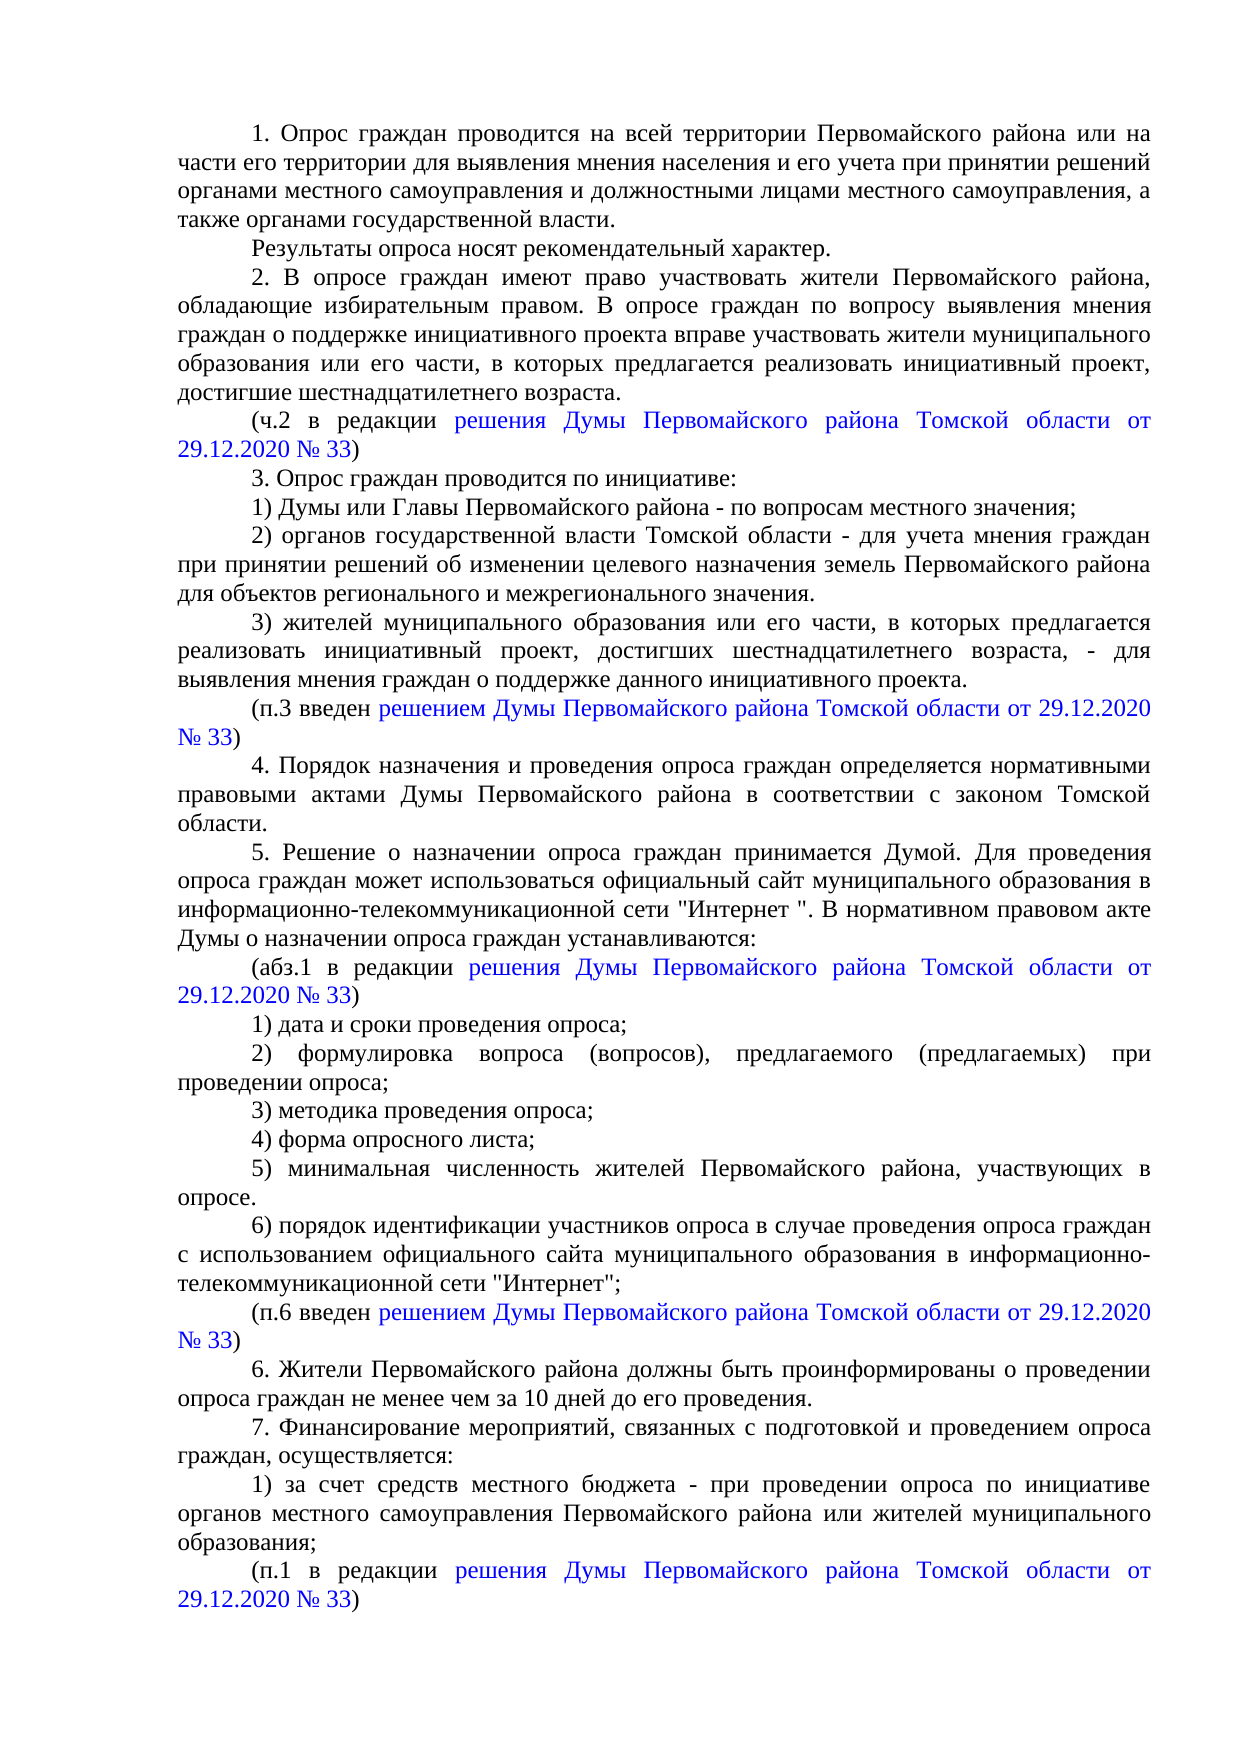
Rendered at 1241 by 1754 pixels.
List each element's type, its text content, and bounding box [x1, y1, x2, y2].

text (п.1 в редакции решения Думы Первомайского района Томской области от 29.12.2020 № 33) [177, 1556, 1152, 1613]
text Результаты опроса носят рекомендательный характер. [177, 233, 1152, 262]
text (абз.1 в редакции решения Думы Первомайского района Томской области от 29.12.2020 № 33) [177, 952, 1152, 1009]
text 6. Жители Первомайского района должны быть проинформированы о проведении опроса граждан не менее чем за 10 дней до его проведения. [177, 1354, 1152, 1412]
text 5) минимальная численность жителей Первомайского района, участвующих в опросе. [177, 1153, 1152, 1211]
text 1) за счет средств местного бюджета - при проведении опроса по инициативе органов местного самоуправления Первомайского района или жителей муниципального образования; [177, 1469, 1152, 1556]
text 4) форма опросного листа; [177, 1124, 1152, 1153]
text 3) жителей муниципального образования или его части, в которых предлагается реализовать инициативный проект, достигших шестнадцатилетнего возраста, - для выявления мнения граждан о поддержке данного инициативного проекта. [177, 607, 1152, 693]
text (п.6 введен решением Думы Первомайского района Томской области от 29.12.2020 № 33) [177, 1297, 1152, 1354]
text 2) органов государственной власти Томской области - для учета мнения граждан при принятии решений об изменении целевого назначения земель Первомайского района для объектов регионального и межрегионального значения. [177, 521, 1152, 607]
text 2. В опросе граждан имеют право участвовать жители Первомайского района, обладающие избирательным правом. В опросе граждан по вопросу выявления мнения граждан о поддержке инициативного проекта вправе участвовать жители муниципального образования или его части, в которых предлагается реализовать инициативный проект, достигшие шестнадцатилетнего возраста. [177, 262, 1152, 406]
text 6) порядок идентификации участников опроса в случае проведения опроса граждан с использованием официального сайта муниципального образования в информационно-телекоммуникационной сети "Интернет"; [177, 1211, 1152, 1297]
text (п.3 введен решением Думы Первомайского района Томской области от 29.12.2020 № 33) [177, 693, 1152, 751]
text 7. Финансирование мероприятий, связанных с подготовкой и проведением опроса граждан, осуществляется: [177, 1412, 1152, 1469]
text (ч.2 в редакции решения Думы Первомайского района Томской области от 29.12.2020 № 33) [177, 406, 1152, 463]
text 3. Опрос граждан проводится по инициативе: [177, 463, 1152, 492]
text 5. Решение о назначении опроса граждан принимается Думой. Для проведения опроса граждан может использоваться официальный сайт муниципального образования в информационно-телекоммуникационной сети "Интернет ". В нормативном правовом акте Думы о назначении опроса граждан устанавливаются: [177, 837, 1152, 952]
text 1. Опрос граждан проводится на всей территории Первомайского района или на части его территории для выявления мнения населения и его учета при принятии решений органами местного самоуправления и должностными лицами местного самоуправления, а также органами государственной власти. [177, 118, 1152, 233]
text 2) формулировка вопроса (вопросов), предлагаемого (предлагаемых) при проведении опроса; [177, 1038, 1152, 1096]
text 4. Порядок назначения и проведения опроса граждан определяется нормативными правовыми актами Думы Первомайского района в соответствии с законом Томской области. [177, 751, 1152, 837]
text 3) методика проведения опроса; [177, 1096, 1152, 1124]
text 1) дата и сроки проведения опроса; [177, 1009, 1152, 1038]
text 1) Думы или Главы Первомайского района - по вопросам местного значения; [177, 492, 1152, 521]
